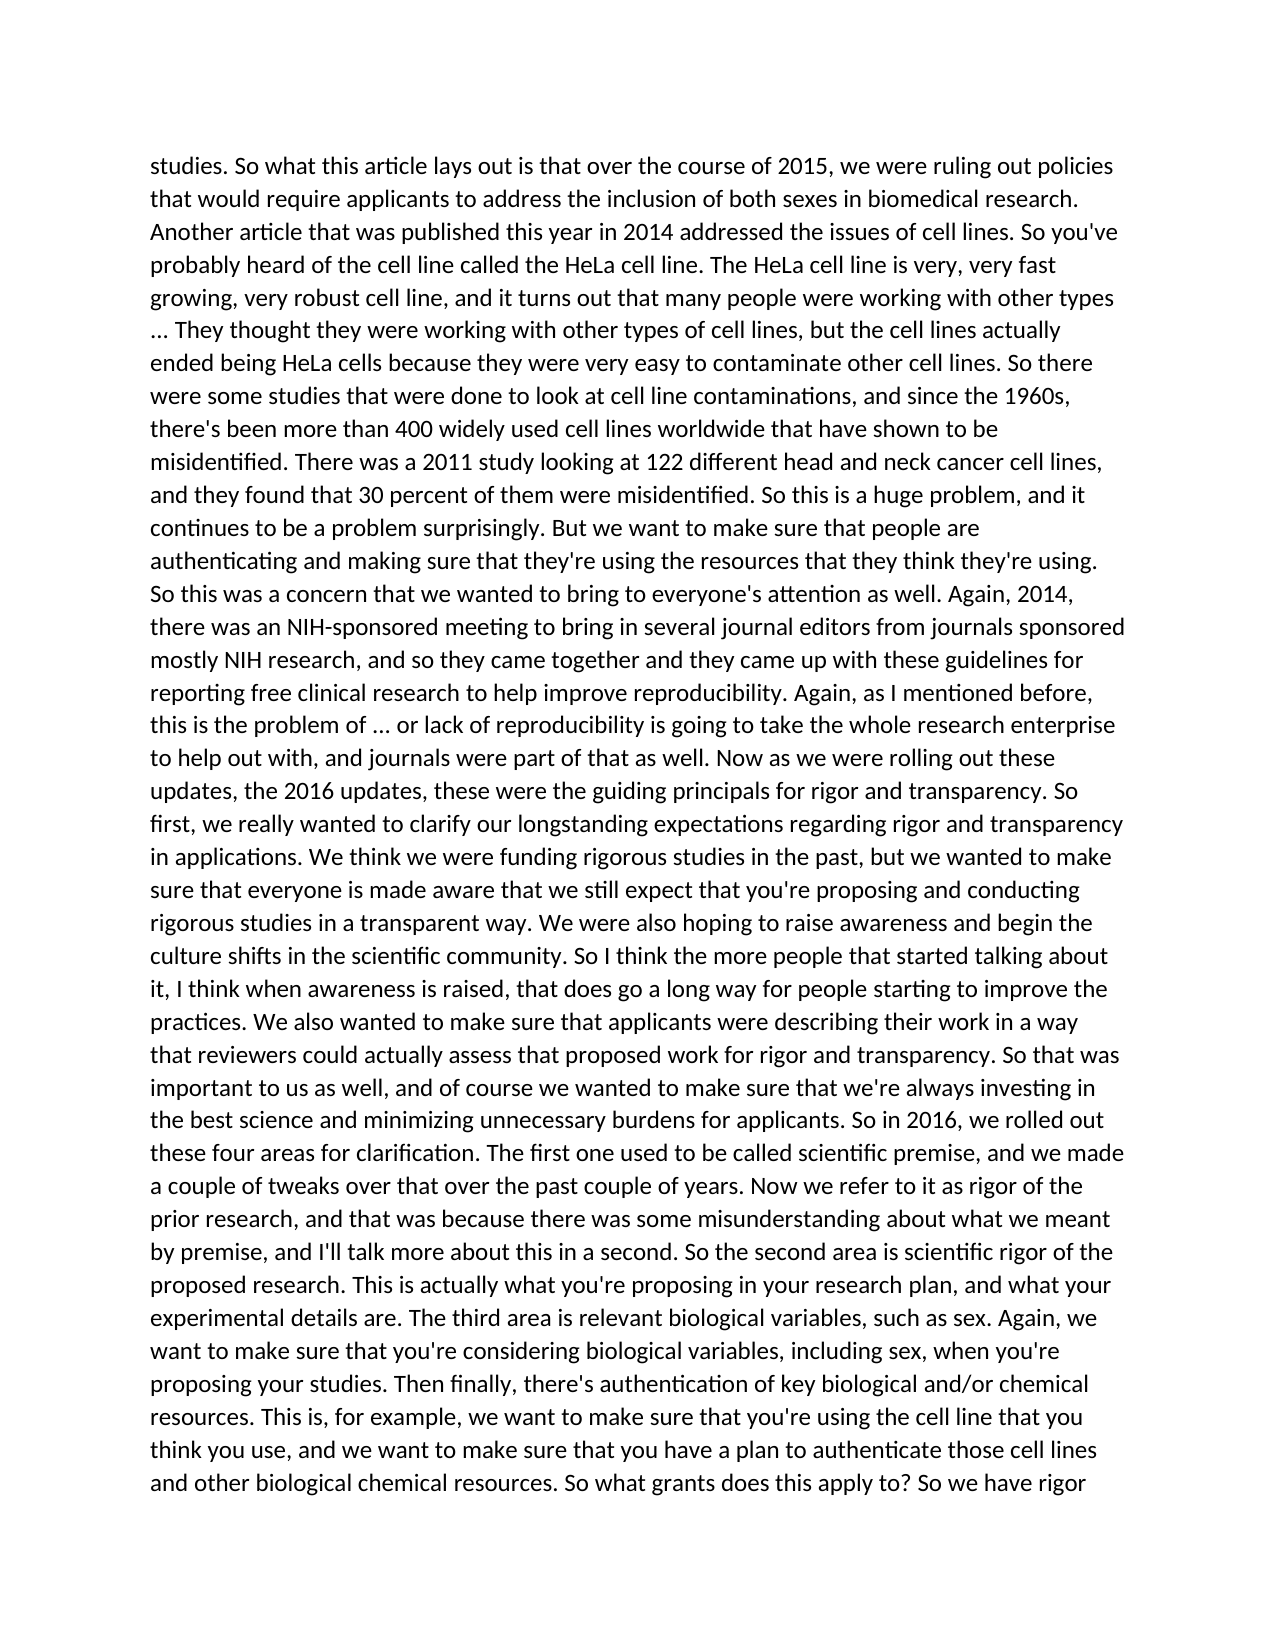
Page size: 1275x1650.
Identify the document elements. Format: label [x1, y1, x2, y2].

text [150, 150, 1125, 1497]
